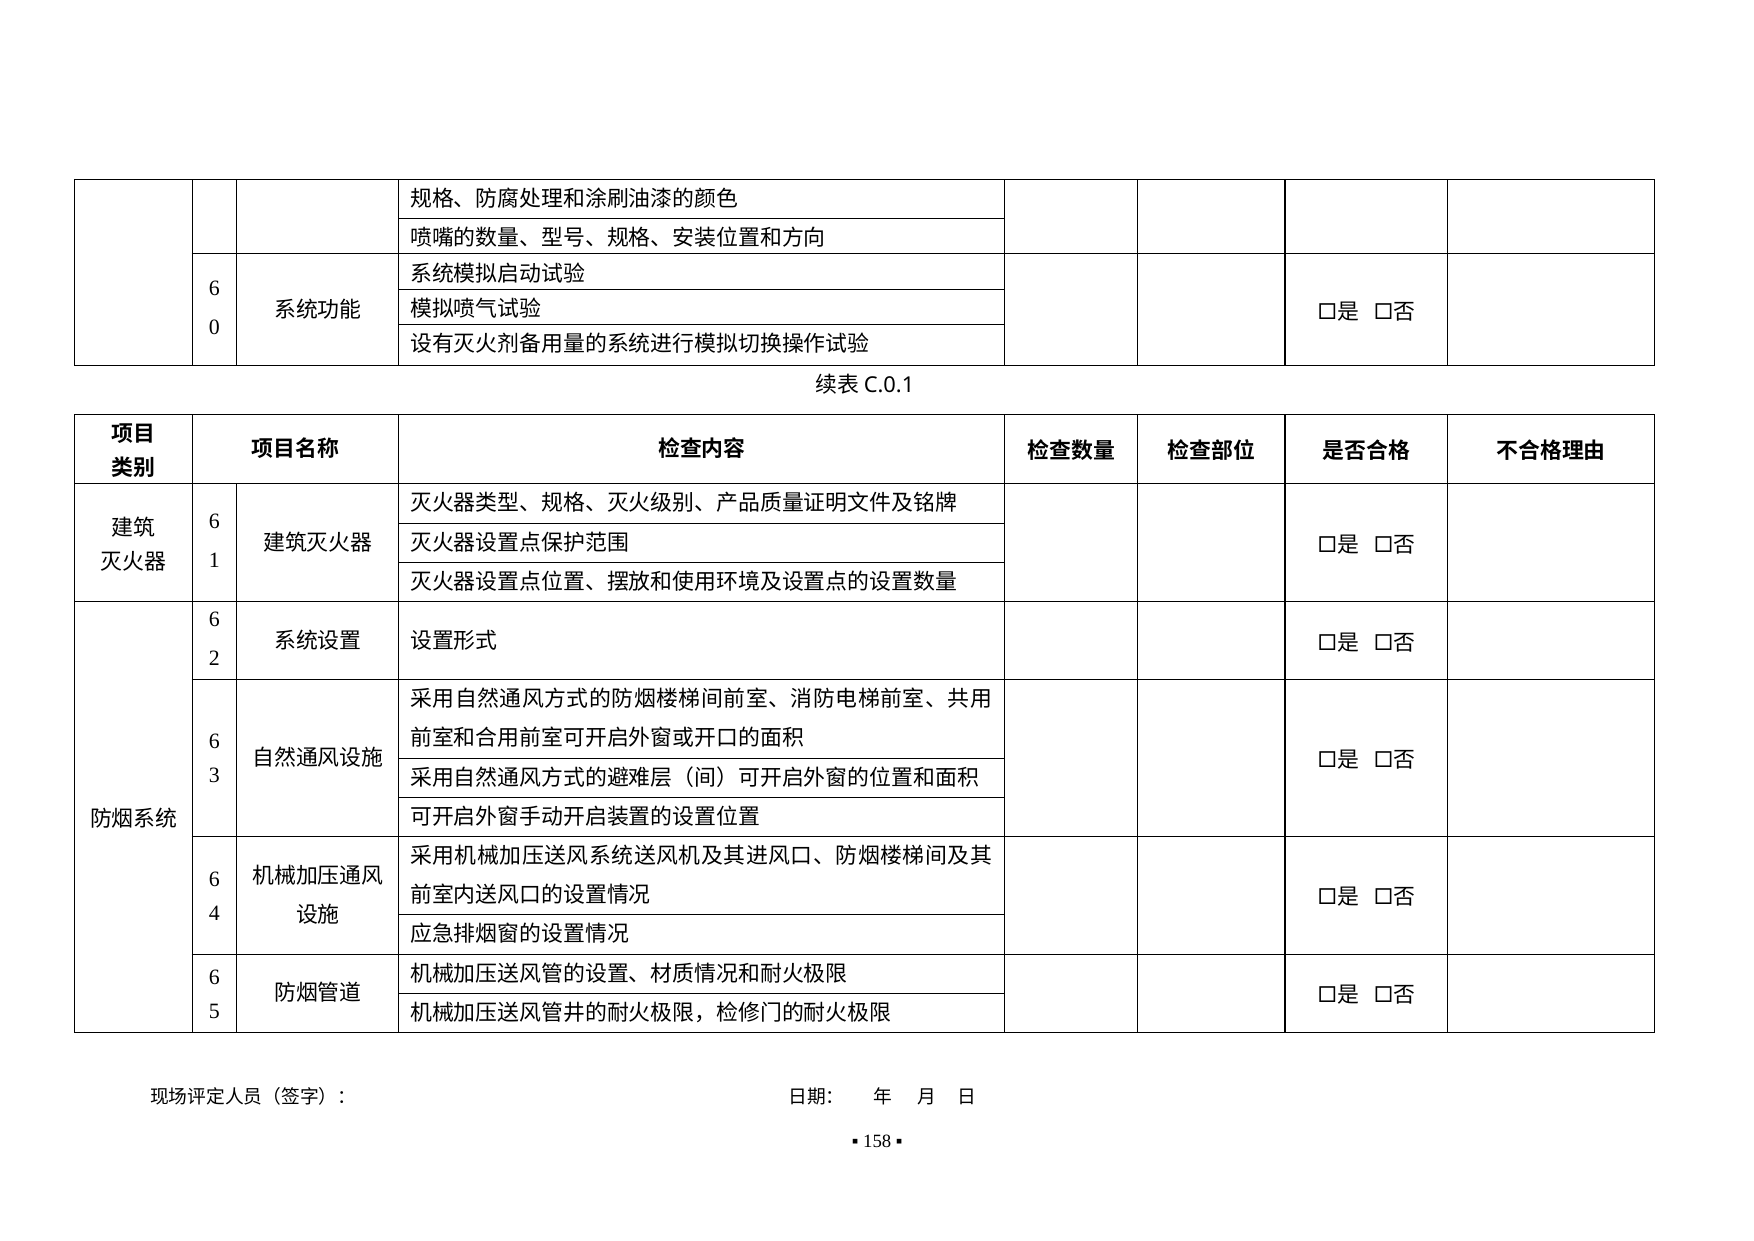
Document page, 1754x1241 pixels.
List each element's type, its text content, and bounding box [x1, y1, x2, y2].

table_cell 采用机械加压送风系统送风机及其进风口、防烟楼梯间及其前室内送风口的设置情况 [399, 837, 1004, 914]
table_cell [1448, 955, 1654, 1032]
table_cell [1448, 602, 1654, 679]
table_cell 是 否 [1286, 837, 1447, 953]
table_cell 是否合格 [1286, 415, 1447, 483]
table_cell 65 [193, 955, 236, 1032]
table_cell [1138, 602, 1284, 679]
table_cell [1448, 680, 1654, 836]
table_cell 灭火器类型、规格、灭火级别、产品质量证明文件及铭牌 [399, 484, 1004, 522]
table_cell 应急排烟窗的设置情况 [399, 915, 1004, 953]
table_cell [399, 180, 1004, 218]
table_cell 62 [193, 602, 236, 679]
table_cell 64 [193, 837, 236, 953]
table_cell [1138, 484, 1284, 601]
table_cell 自然通风设施 [237, 680, 398, 836]
table_cell 是 否 [1286, 955, 1447, 1032]
table_cell [1448, 837, 1654, 953]
table_cell 检查数量 [1005, 415, 1137, 483]
table_cell 续表C.0.1 [75, 366, 1654, 414]
table_cell 可开启外窗手动开启装置的设置位置 [399, 798, 1004, 836]
table_cell 系统设置 [237, 602, 398, 679]
table_cell 63 [193, 680, 236, 836]
table_cell 建筑灭火器 [237, 484, 398, 601]
table_cell 设置形式 [399, 602, 1004, 679]
table_cell 是 否 [1286, 484, 1447, 601]
table_cell 61 [193, 484, 236, 601]
table_cell 防烟系统 [75, 602, 192, 1032]
table_cell 采用自然通风方式的避难层（间）可开启外窗的位置和面积 [399, 759, 1004, 797]
table_cell 系统功能 [237, 254, 398, 365]
table_cell 是 否 [1286, 602, 1447, 679]
table_cell 灭火器设置点位置、摆放和使用环境及设置点的设置数量 [399, 563, 1004, 601]
table_cell 采用自然通风方式的防烟楼梯间前室、消防电梯前室、共用前室和合用前室可开启外窗或开口的面积 [399, 680, 1004, 757]
table_cell [1005, 602, 1137, 679]
table_cell 喷嘴的数量、型号、规格、安装位置和方向 [399, 219, 1004, 253]
table_cell 模拟喷气试验 [399, 290, 1004, 324]
table_cell 是 否 [1286, 680, 1447, 836]
table_cell 是 否 [1286, 254, 1447, 365]
table_cell 项目名称 [193, 415, 398, 483]
table_cell 系统模拟启动试验 [399, 254, 1004, 289]
table_cell 不合格理由 [1448, 415, 1654, 483]
table_cell [1138, 837, 1284, 953]
table_cell 灭火器设置点保护范围 [399, 524, 1004, 562]
table_cell [1005, 837, 1137, 953]
table_cell 机械加压通风设施 [237, 837, 398, 953]
table_cell 设有灭火剂备用量的系统进行模拟切换操作试验 [399, 325, 1004, 365]
table_cell 机械加压送风管井的耐火极限，检修门的耐火极限 [399, 994, 1004, 1032]
table_cell 检查部位 [1138, 415, 1284, 483]
table_cell [1138, 254, 1284, 365]
table_cell [1138, 680, 1284, 836]
table_cell 60 [193, 254, 236, 365]
table_cell [1005, 680, 1137, 836]
table_cell [1005, 254, 1137, 365]
table_cell [1138, 955, 1284, 1032]
table_cell 项目 类别 [75, 415, 192, 483]
table_cell 机械加压送风管的设置、材质情况和耐火极限 [399, 955, 1004, 993]
table_cell [1005, 484, 1137, 601]
table_cell [1448, 484, 1654, 601]
table_cell 检查内容 [399, 415, 1004, 483]
table_cell [1448, 254, 1654, 365]
table_cell [1005, 955, 1137, 1032]
table_cell 防烟管道 [237, 955, 398, 1032]
table_cell 建筑 灭火器 [75, 484, 192, 601]
